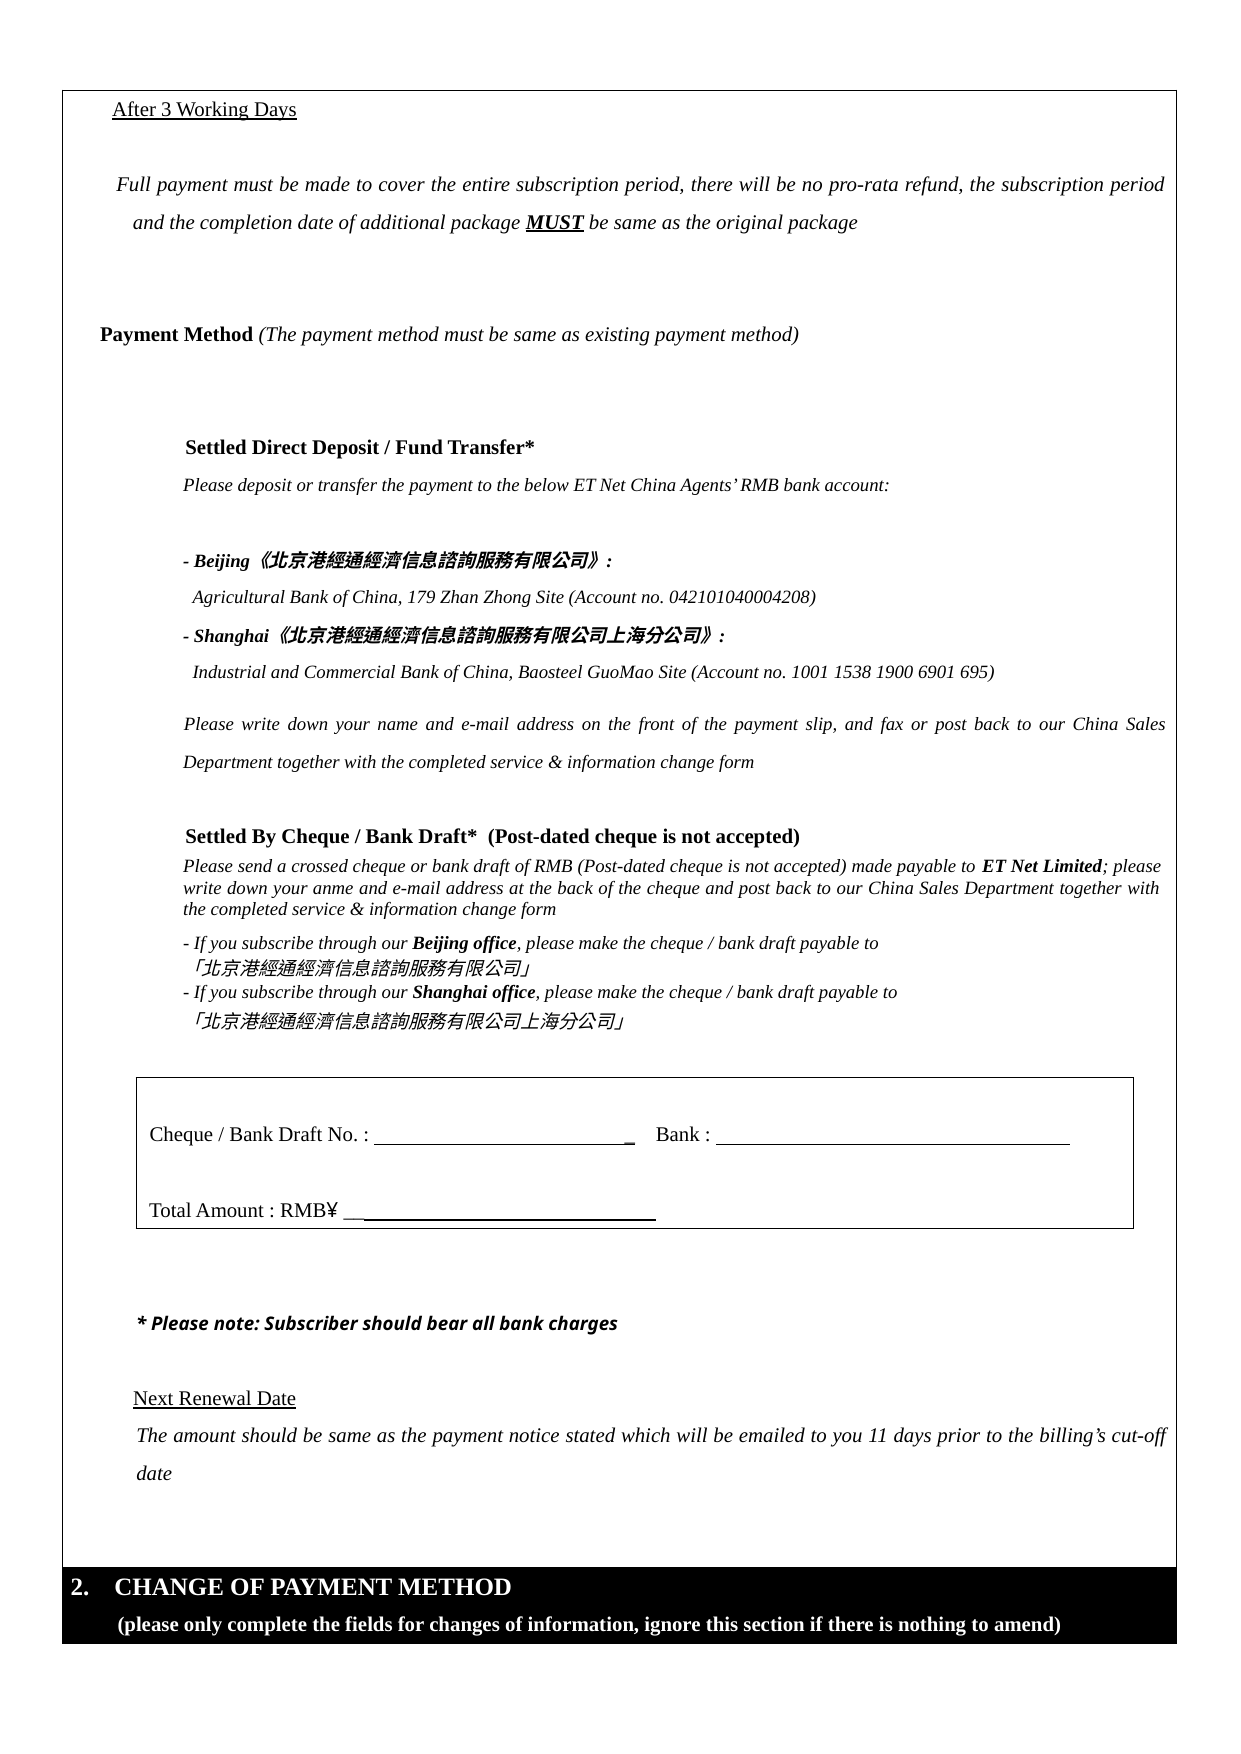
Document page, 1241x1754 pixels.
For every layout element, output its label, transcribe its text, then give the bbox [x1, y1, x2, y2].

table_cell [63, 91, 1176, 1567]
table_cell CHANGE OF PAYMENT METHOD (please only complete the fields for changes of information, ignore this section if there is nothing to amend) [63, 1568, 1176, 1643]
